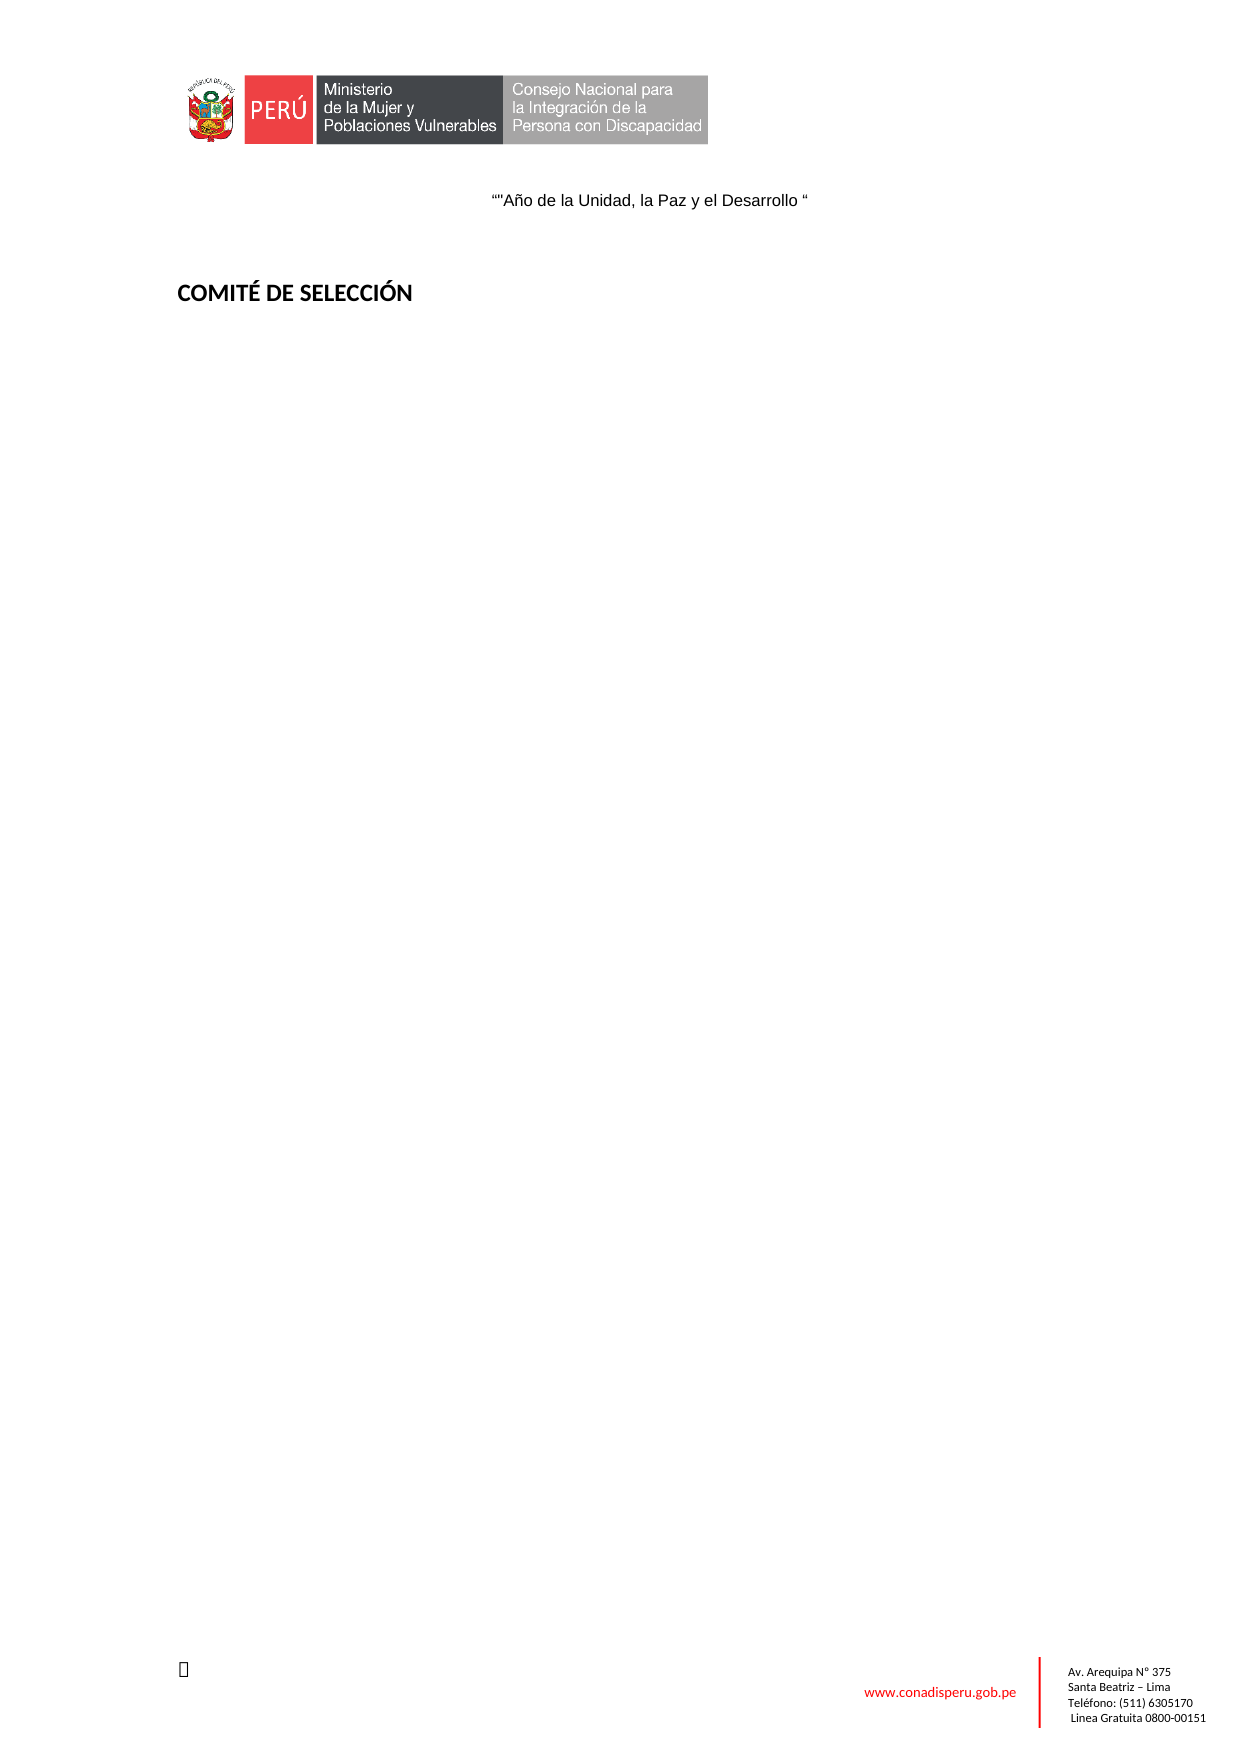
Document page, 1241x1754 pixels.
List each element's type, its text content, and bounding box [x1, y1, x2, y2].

text COMITÉ DE SELECCIÓN [177, 277, 1137, 307]
picture [177, 73, 709, 146]
